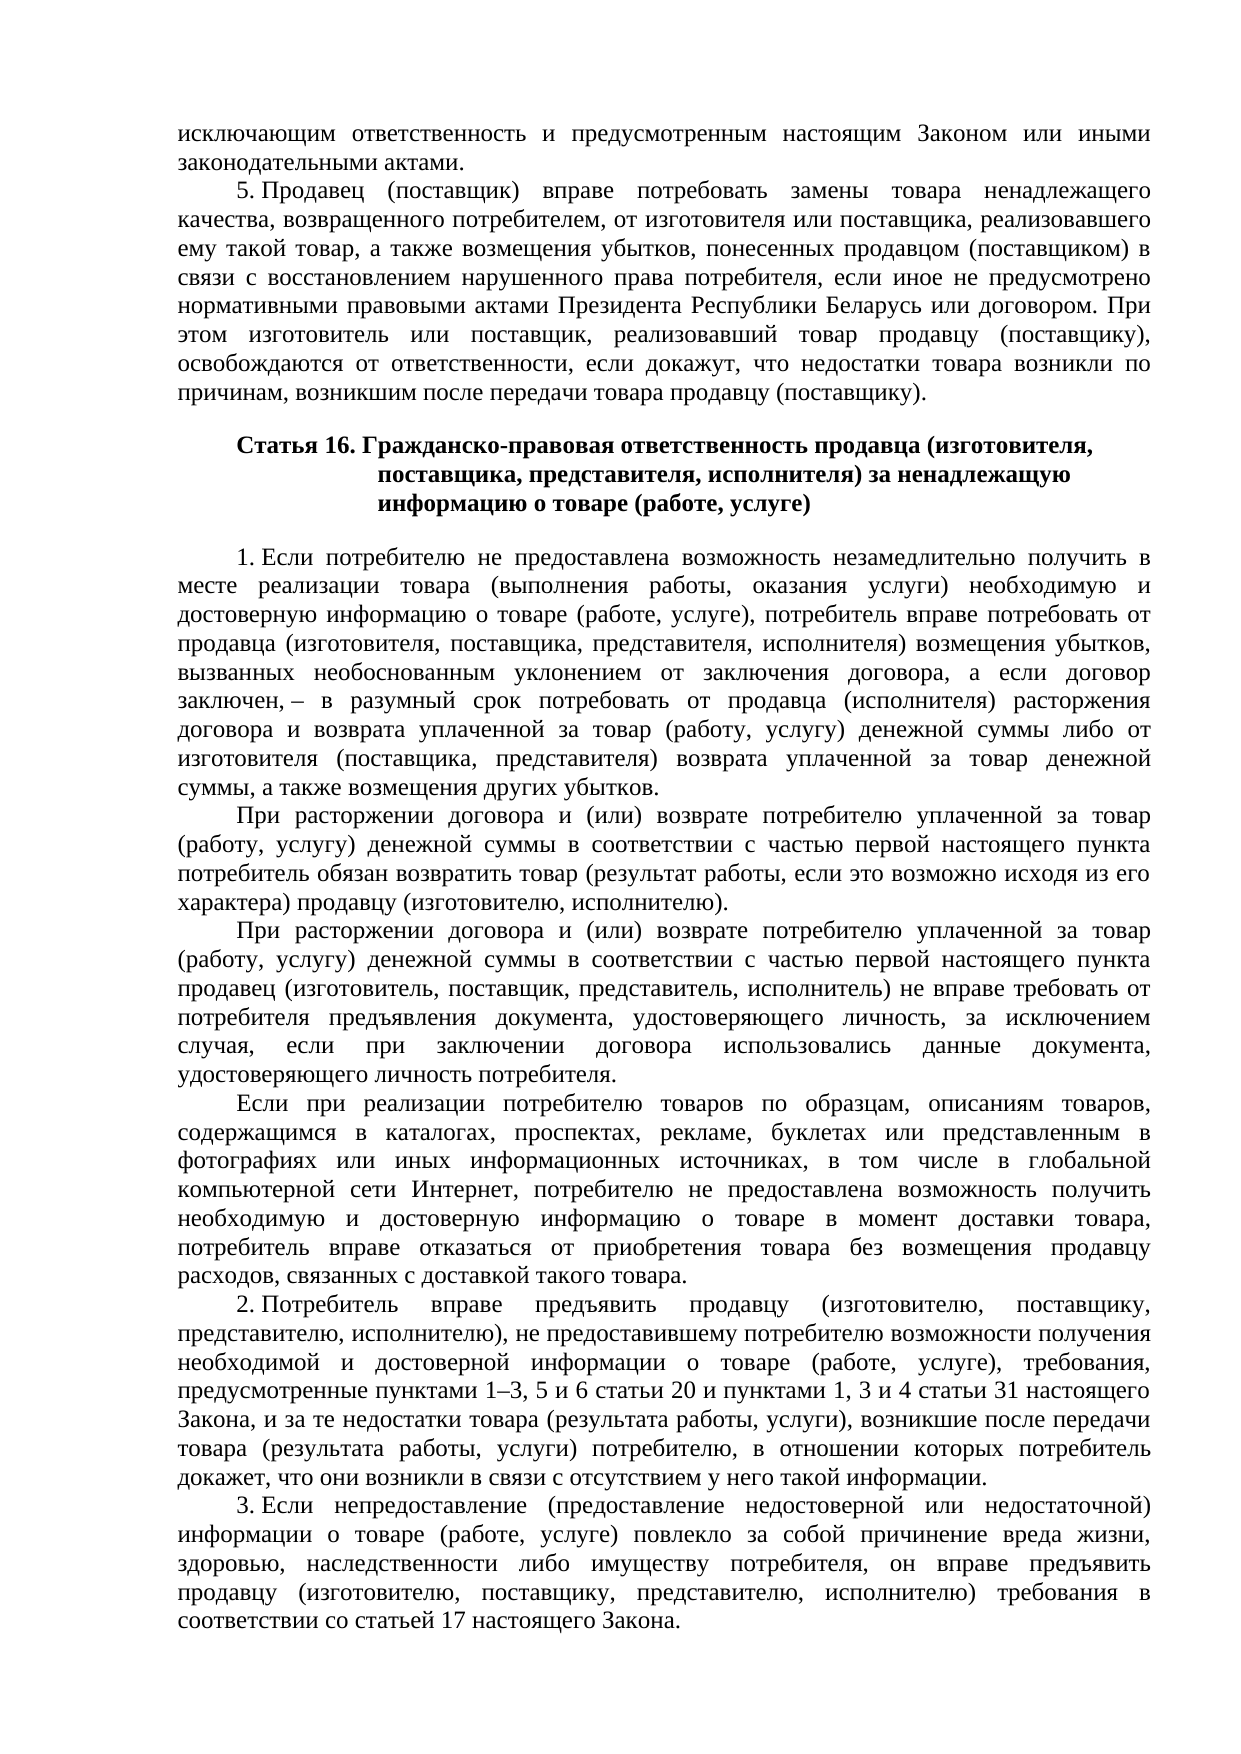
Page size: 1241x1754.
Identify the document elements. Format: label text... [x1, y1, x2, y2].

text 3. Если непредоставление (предоставление недостоверной или недостаточной) информации о товаре (работе, услуге) повлекло за собой причинение вреда жизни, здоровью, наследственности либо имуществу потребителя, он вправе предъявить продавцу (изготовителю, поставщику, представителю, исполнителю) требования в соответствии со статьей 17 настоящего Закона. [177, 1491, 1152, 1634]
text 2. Потребитель вправе предъявить продавцу (изготовителю, поставщику, представителю, исполнителю), не предоставившему потребителю возможности получения необходимой и достоверной информации о товаре (работе, услуге), требования, предусмотренные пунктами 1–3, 5 и 6 статьи 20 и пунктами 1, 3 и 4 статьи 31 настоящего Закона, и за те недостатки товара (результата работы, услуги), возникшие после передачи товара (результата работы, услуги) потребителю, в отношении которых потребитель докажет, что они возникли в связи с отсутствием у него такой информации. [177, 1289, 1152, 1491]
text При расторжении договора и (или) возврате потребителю уплаченной за товар (работу, услугу) денежной суммы в соответствии с частью первой настоящего пункта продавец (изготовитель, поставщик, представитель, исполнитель) не вправе требовать от потребителя предъявления документа, удостоверяющего личность, за исключением случая, если при заключении договора использовались данные документа, удостоверяющего личность потребителя. [177, 916, 1152, 1088]
text При расторжении договора и (или) возврате потребителю уплаченной за товар (работу, услугу) денежной суммы в соответствии с частью первой настоящего пункта потребитель обязан возвратить товар (результат работы, если это возможно исходя из его характера) продавцу (изготовителю, исполнителю). [177, 801, 1152, 916]
text Статья 16. Гражданско-правовая ответственность продавца (изготовителя, поставщика, представителя, исполнителя) за ненадлежащую информацию о товаре (работе, услуге) [236, 431, 1152, 517]
text Если при реализации потребителю товаров по образцам, описаниям товаров, содержащимся в каталогах, проспектах, рекламе, буклетах или представленным в фотографиях или иных информационных источниках, в том числе в глобальной компьютерной сети Интернет, потребителю не предоставлена возможность получить необходимую и достоверную информацию о товаре в момент доставки товара, потребитель вправе отказаться от приобретения товара без возмещения продавцу расходов, связанных с доставкой такого товара. [177, 1088, 1152, 1289]
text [177, 118, 1152, 176]
text 1. Если потребителю не предоставлена возможность незамедлительно получить в месте реализации товара (выполнения работы, оказания услуги) необходимую и достоверную информацию о товаре (работе, услуге), потребитель вправе потребовать от продавца (изготовителя, поставщика, представителя, исполнителя) возмещения убытков, вызванных необоснованным уклонением от заключения договора, а если договор заключен, – в разумный срок потребовать от продавца (исполнителя) расторжения договора и возврата уплаченной за товар (работу, услугу) денежной суммы либо от изготовителя (поставщика, представителя) возврата уплаченной за товар денежной суммы, а также возмещения других убытков. [177, 542, 1152, 801]
text 5. Продавец (поставщик) вправе потребовать замены товара ненадлежащего качества, возвращенного потребителем, от изготовителя или поставщика, реализовавшего ему такой товар, а также возмещения убытков, понесенных продавцом (поставщиком) в связи с восстановлением нарушенного права потребителя, если иное не предусмотрено нормативными правовыми актами Президента Республики Беларусь или договором. При этом изготовитель или поставщик, реализовавший товар продавцу (поставщику), освобождаются от ответственности, если докажут, что недостатки товара возникли по причинам, возникшим после передачи товара продавцу (поставщику). [177, 176, 1152, 406]
